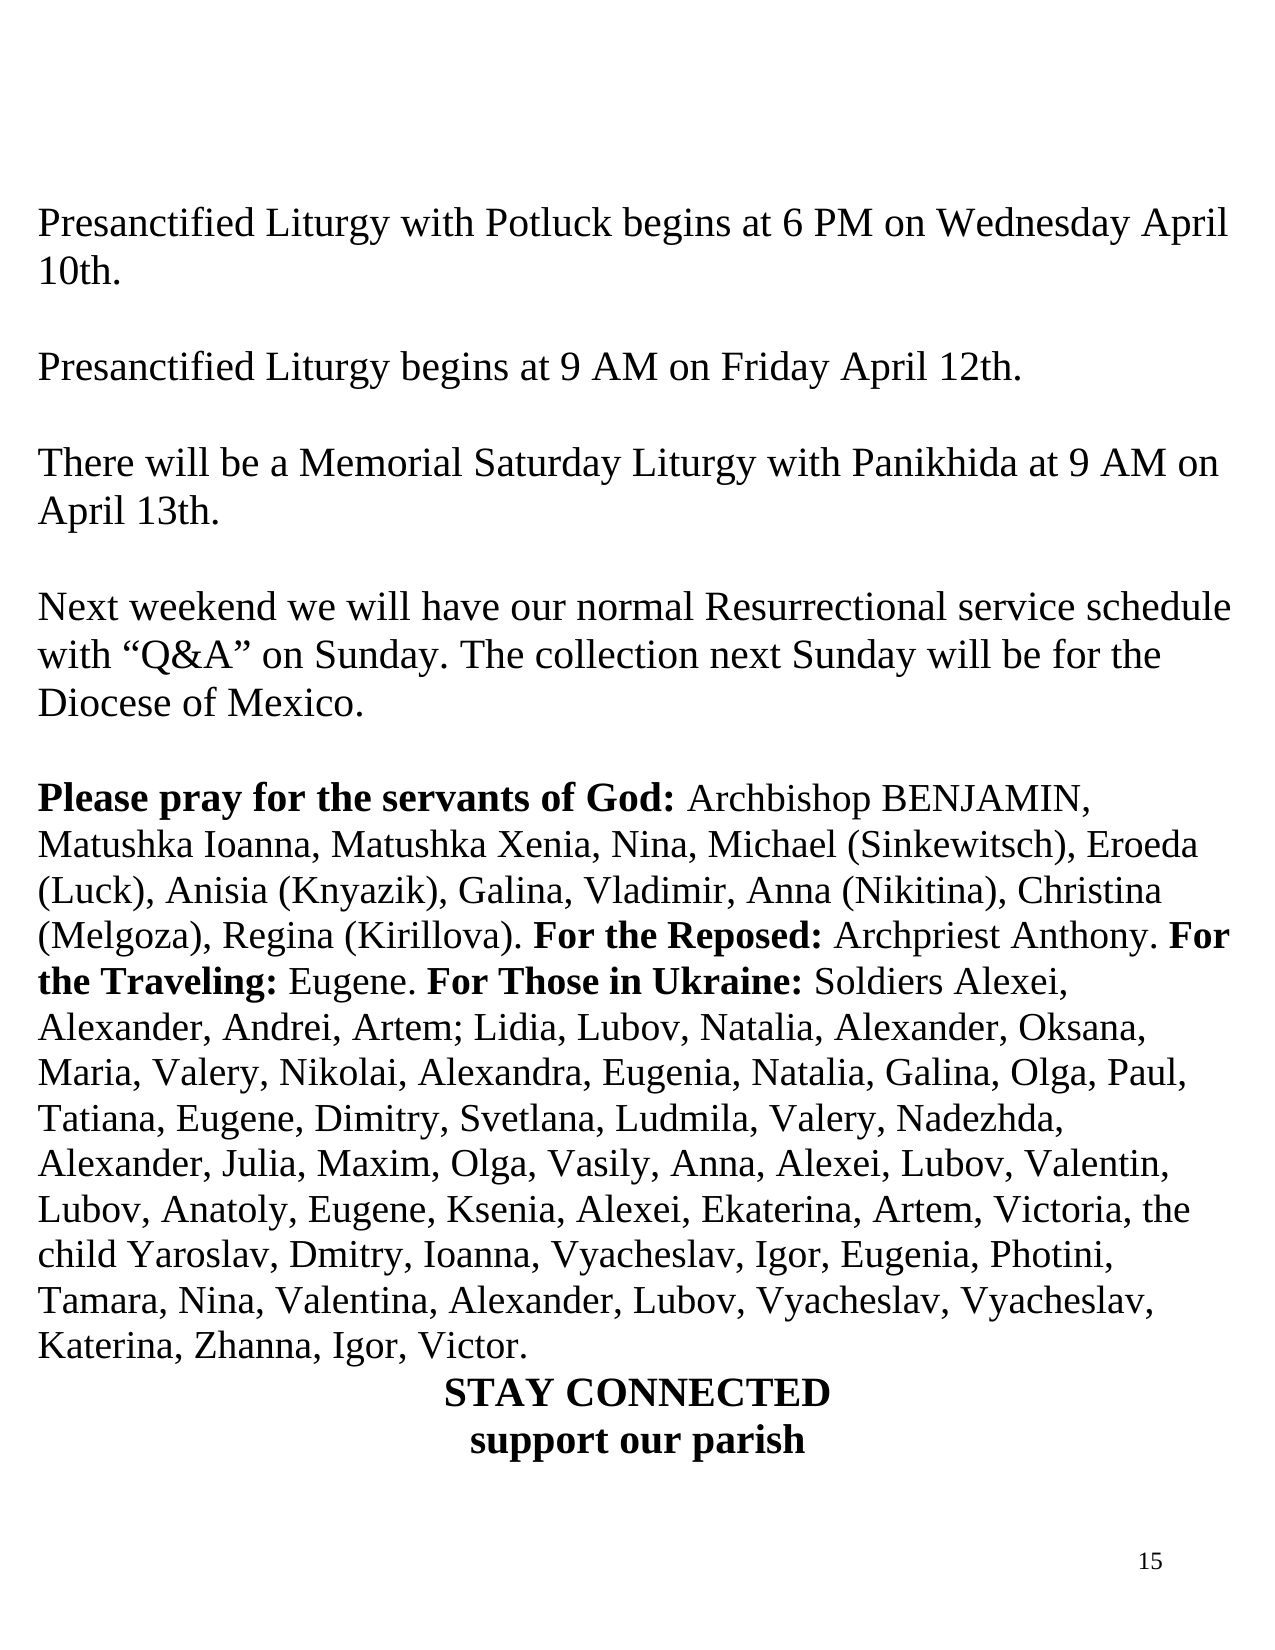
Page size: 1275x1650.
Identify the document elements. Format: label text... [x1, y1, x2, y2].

text Presanctified Liturgy with Potluck begins at 6 PM on Wednesday April 10th. [37, 198, 1237, 294]
text support our parish [37, 1415, 1237, 1463]
text Presanctified Liturgy begins at 9 AM on Friday April 12th. [37, 342, 1237, 389]
text Next weekend we will have our normal Resurrectional service schedule with “Q&A” on Sunday. The collection next Sunday will be for the Diocese of Mexico. [37, 581, 1237, 725]
text Please pray for the servants of God: Archbishop BENJAMIN, Matushka Ioanna, Matushka Xenia, Nina, Michael (Sinkewitsch), Eroeda (Luck), Anisia (Knyazik), Galina, Vladimir, Anna (Nikitina), Christina (Melgoza), Regina (Kirillova). For the Reposed: Archpriest Anthony. For the Traveling: Eugene. For Those in Ukraine: Soldiers Alexei, Alexander, Andrei, Artem; Lidia, Lubov, Natalia, Alexander, Oksana, Maria, Valery, Nikolai, Alexandra, Eugenia, Natalia, Galina, Olga, Paul, Tatiana, Eugene, Dimitry, Svetlana, Ludmila, Valery, Nadezhda, Alexander, Julia, Maxim, Olga, Vasily, Anna, Alexei, Lubov, Valentin, Lubov, Anatoly, Eugene, Ksenia, Alexei, Ekaterina, Artem, Victoria, the child Yaroslav, Dmitry, Ioanna, Vyacheslav, Igor, Eugenia, Photini, Tamara, Nina, Valentina, Alexander, Lubov, Vyacheslav, Vyacheslav, Katerina, Zhanna, Igor, Victor. [37, 773, 1237, 1367]
text STAY CONNECTED [37, 1367, 1237, 1415]
text There will be a Memorial Saturday Liturgy with Panikhida at 9 AM on April 13th. [37, 437, 1237, 533]
